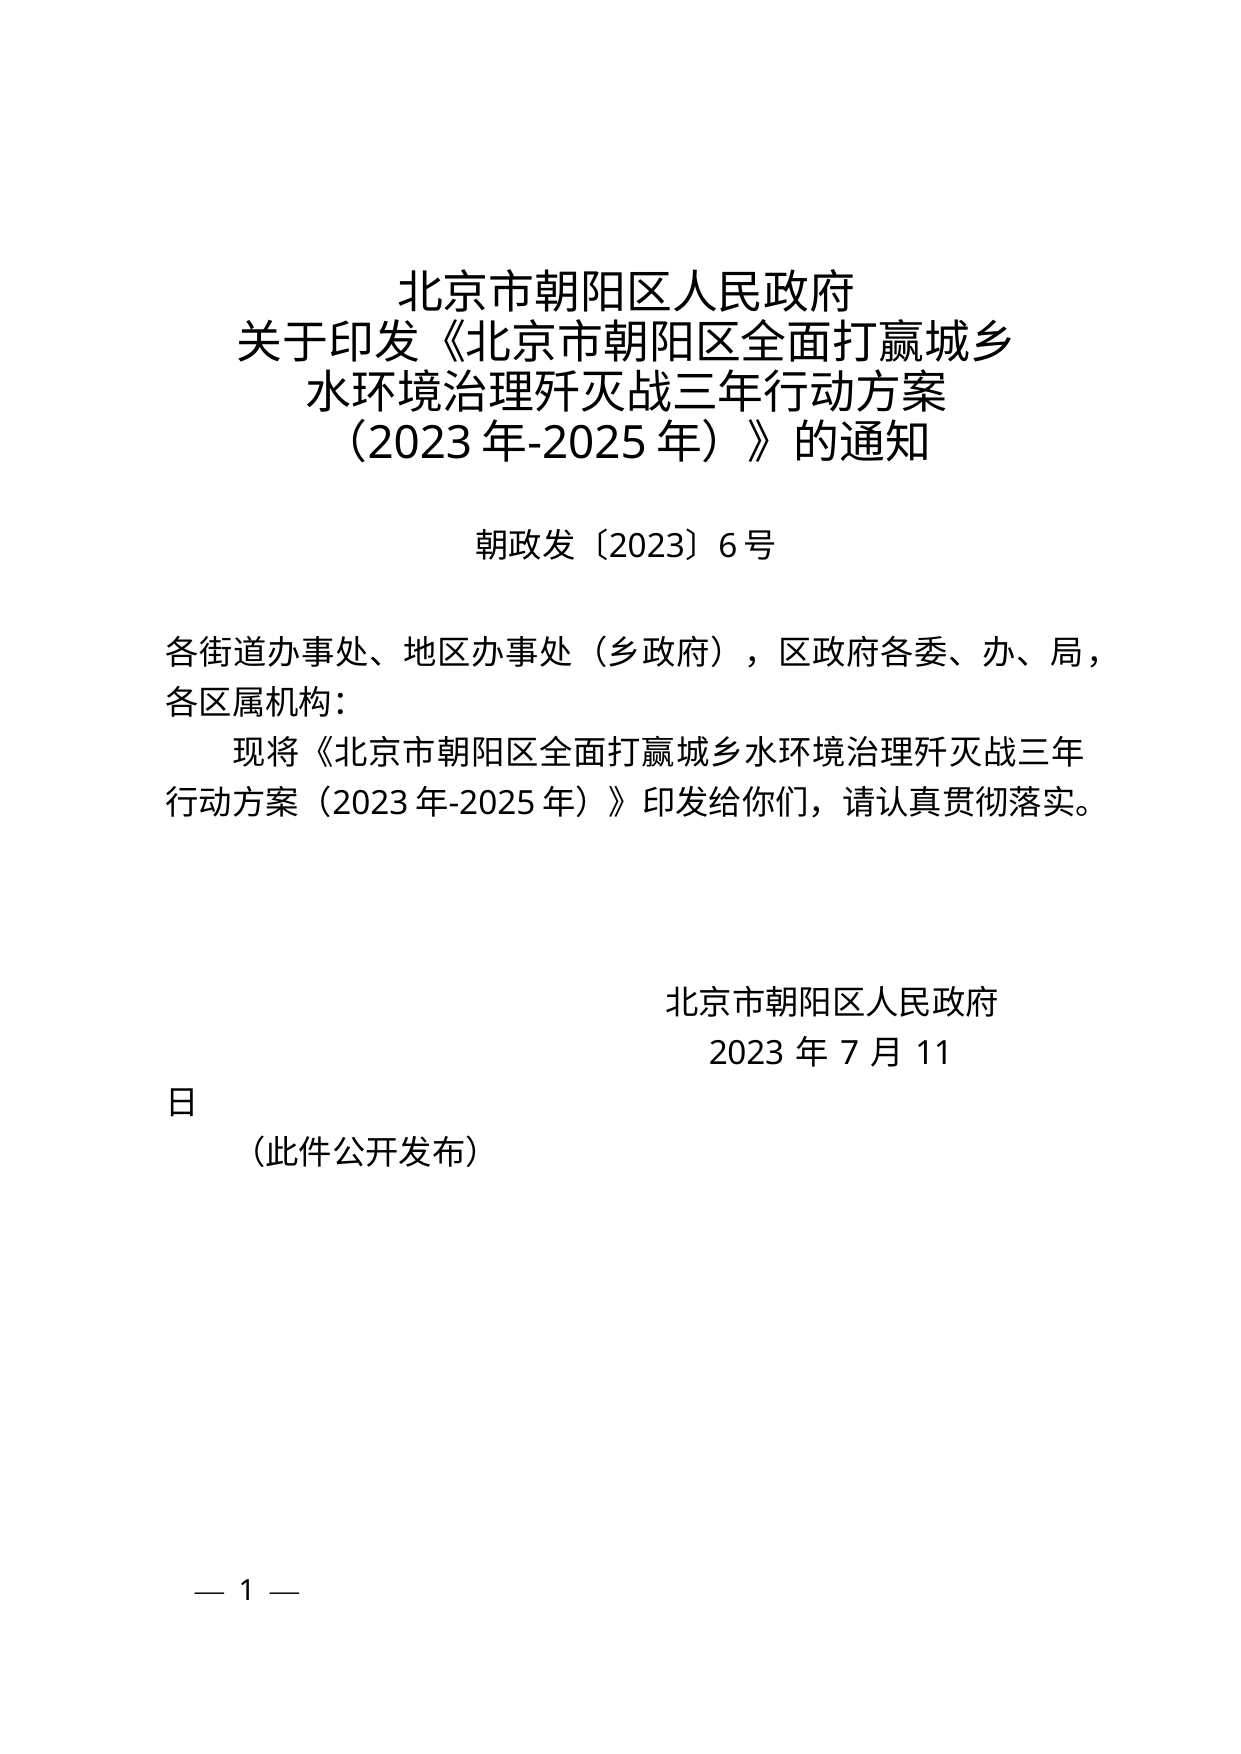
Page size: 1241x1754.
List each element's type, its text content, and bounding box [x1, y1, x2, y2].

text 2023年7月11日 [165, 1024, 953, 1124]
text 北京市朝阳区人民政府 [165, 974, 1087, 1024]
text 各街道办事处、地区办事处（乡政府），区政府各委、办、局，各区属机构： [165, 624, 1087, 724]
text 朝政发〔2023〕6号 [165, 518, 1087, 567]
text 水环境治理歼灭战三年行动方案 [165, 368, 1087, 418]
text 关于印发《北京市朝阳区全面打赢城乡 [165, 318, 1087, 368]
text （2023年-2025年）》的通知 [165, 418, 1087, 468]
text （此件公开发布） [165, 1124, 953, 1174]
text 现将《北京市朝阳区全面打赢城乡水环境治理歼灭战三年行动方案（2023年-2025年）》印发给你们，请认真贯彻落实。 [165, 724, 1087, 824]
text 北京市朝阳区人民政府 [165, 268, 1087, 318]
